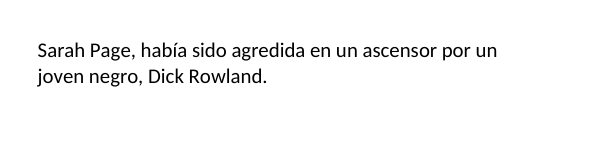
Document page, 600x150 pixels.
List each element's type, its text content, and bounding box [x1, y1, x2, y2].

text El ataque fue provocado por una noticia publicada en un periódico local que informaba de que una joven blanca, Sarah Page, había sido agredida en un ascensor por un joven negro, Dick Rowland. [37, 37, 543, 88]
